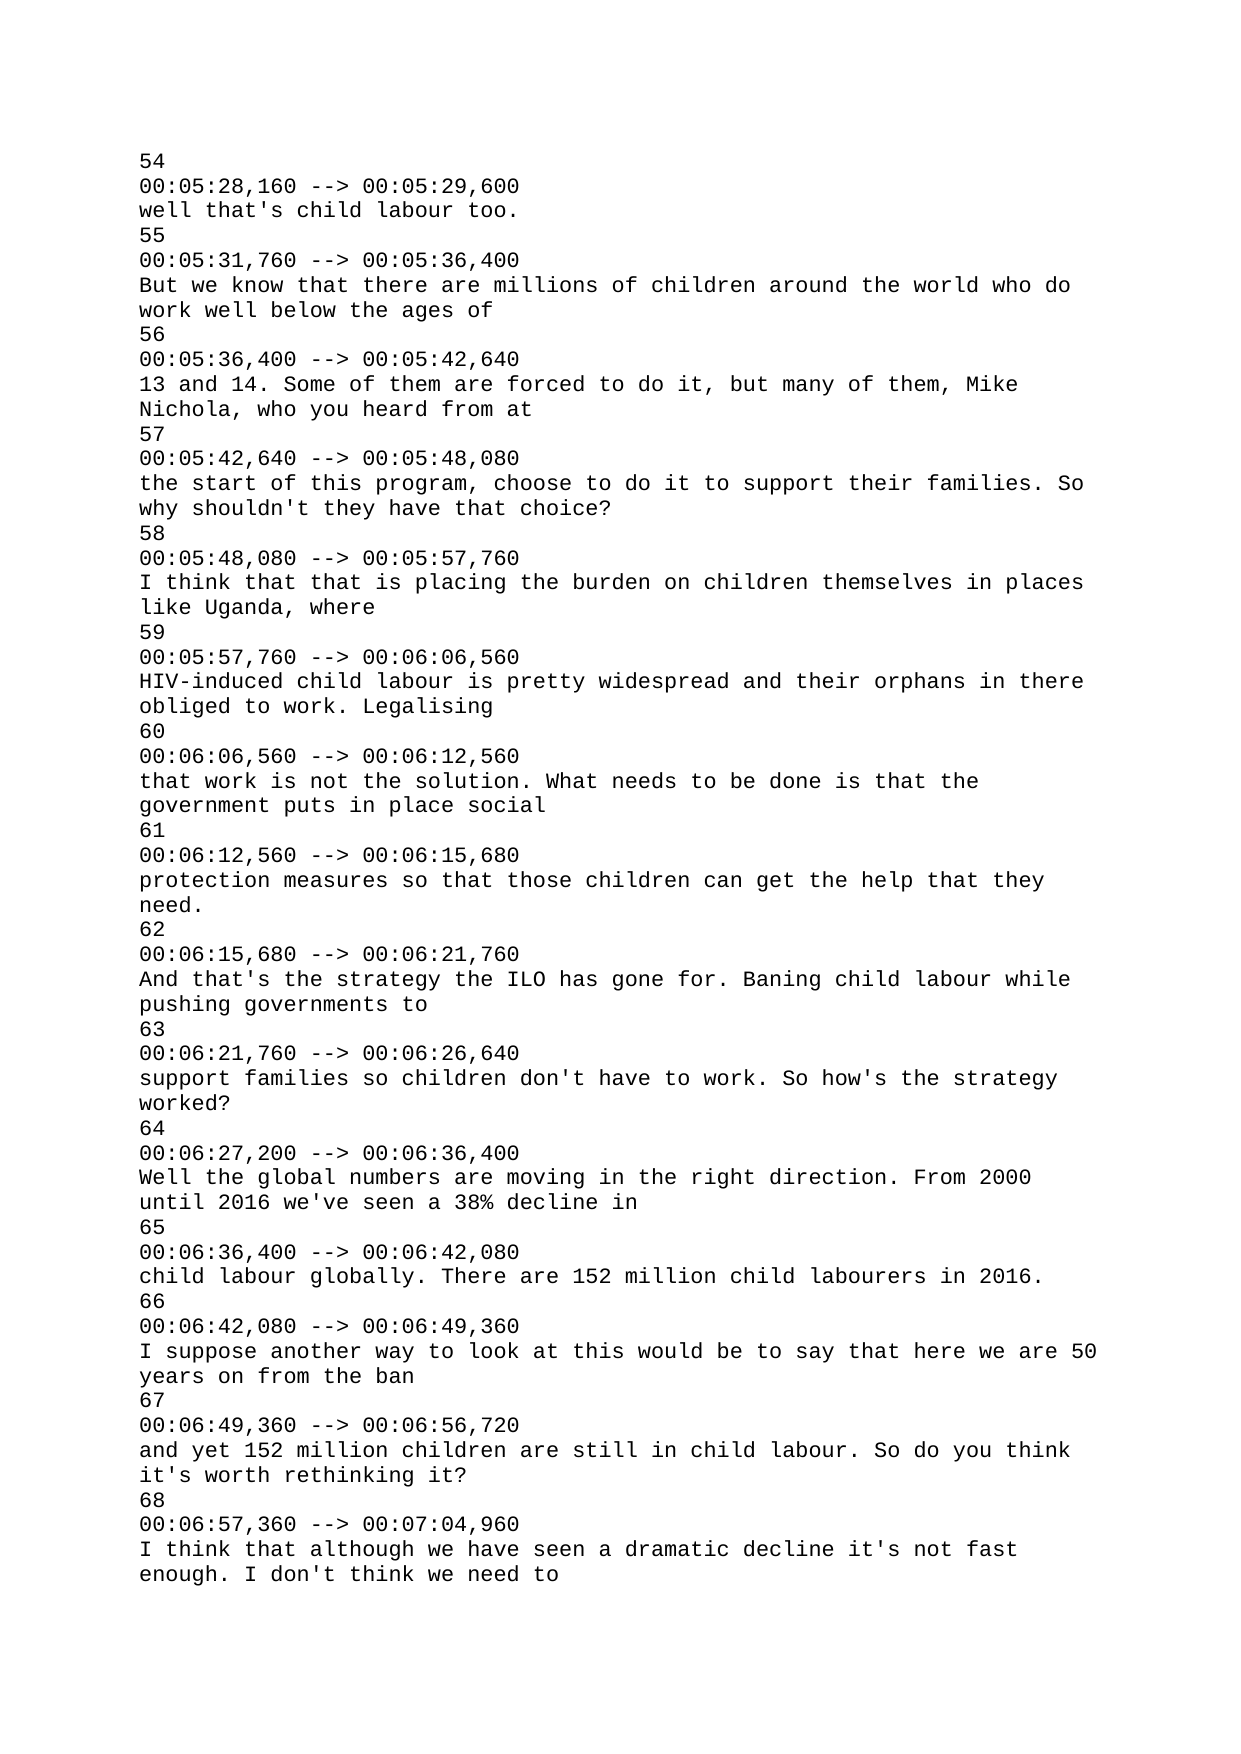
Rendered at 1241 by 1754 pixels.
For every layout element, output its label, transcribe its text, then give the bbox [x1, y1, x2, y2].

text protection measures so that those children can get the help that they need. [139, 869, 1101, 918]
text well that's child labour too. [139, 199, 1101, 224]
text 00:06:36,400 --> 00:06:42,080 [139, 1241, 1101, 1266]
text support families so children don't have to work. So how's the strategy worked? [139, 1067, 1101, 1117]
text 00:05:57,760 --> 00:06:06,560 [139, 646, 1101, 671]
text 66 [139, 1290, 1101, 1315]
text that work is not the solution. What needs to be done is that the government puts in place social [139, 770, 1101, 819]
text 61 [139, 819, 1101, 844]
text 00:06:42,080 --> 00:06:49,360 [139, 1315, 1101, 1340]
text 68 [139, 1489, 1101, 1513]
text and yet 152 million children are still in child labour. So do you think it's worth rethinking it? [139, 1439, 1101, 1489]
text 00:06:15,680 --> 00:06:21,760 [139, 943, 1101, 968]
text 00:05:31,760 --> 00:05:36,400 [139, 249, 1101, 274]
text 58 [139, 522, 1101, 547]
text I think that although we have seen a dramatic decline it's not fast enough. I don't think we need to [139, 1538, 1101, 1588]
text 00:05:28,160 --> 00:05:29,600 [139, 175, 1101, 199]
text But we know that there are millions of children around the world who do work well below the ages of [139, 274, 1101, 323]
text 54 [139, 150, 1101, 175]
text 13 and 14. Some of them are forced to do it, but many of them, Mike Nichola, who you heard from at [139, 373, 1101, 423]
text HIV-induced child labour is pretty widespread and their orphans in there obliged to work. Legalising [139, 671, 1101, 720]
text 60 [139, 720, 1101, 745]
text 65 [139, 1216, 1101, 1241]
text 67 [139, 1389, 1101, 1414]
text 64 [139, 1117, 1101, 1142]
text 57 [139, 423, 1101, 447]
text I think that that is placing the burden on children themselves in places like Uganda, where [139, 571, 1101, 621]
text 56 [139, 323, 1101, 348]
text 63 [139, 1018, 1101, 1042]
text the start of this program, choose to do it to support their families. So why shouldn't they have that choice? [139, 472, 1101, 522]
text 62 [139, 918, 1101, 943]
text 00:05:42,640 --> 00:05:48,080 [139, 447, 1101, 472]
text 00:06:06,560 --> 00:06:12,560 [139, 745, 1101, 770]
text 00:06:57,360 --> 00:07:04,960 [139, 1513, 1101, 1538]
text 00:05:36,400 --> 00:05:42,640 [139, 348, 1101, 373]
text 00:05:48,080 --> 00:05:57,760 [139, 547, 1101, 571]
text 59 [139, 621, 1101, 646]
text child labour globally. There are 152 million child labourers in 2016. [139, 1266, 1101, 1290]
text 00:06:27,200 --> 00:06:36,400 [139, 1142, 1101, 1166]
text 00:06:49,360 --> 00:06:56,720 [139, 1414, 1101, 1439]
text 00:06:12,560 --> 00:06:15,680 [139, 844, 1101, 869]
text Well the global numbers are moving in the right direction. From 2000 until 2016 we've seen a 38% decline in [139, 1166, 1101, 1216]
text 55 [139, 224, 1101, 249]
text I suppose another way to look at this would be to say that here we are 50 years on from the ban [139, 1340, 1101, 1389]
text 00:06:21,760 --> 00:06:26,640 [139, 1042, 1101, 1067]
text And that's the strategy the ILO has gone for. Baning child labour while pushing governments to [139, 968, 1101, 1018]
